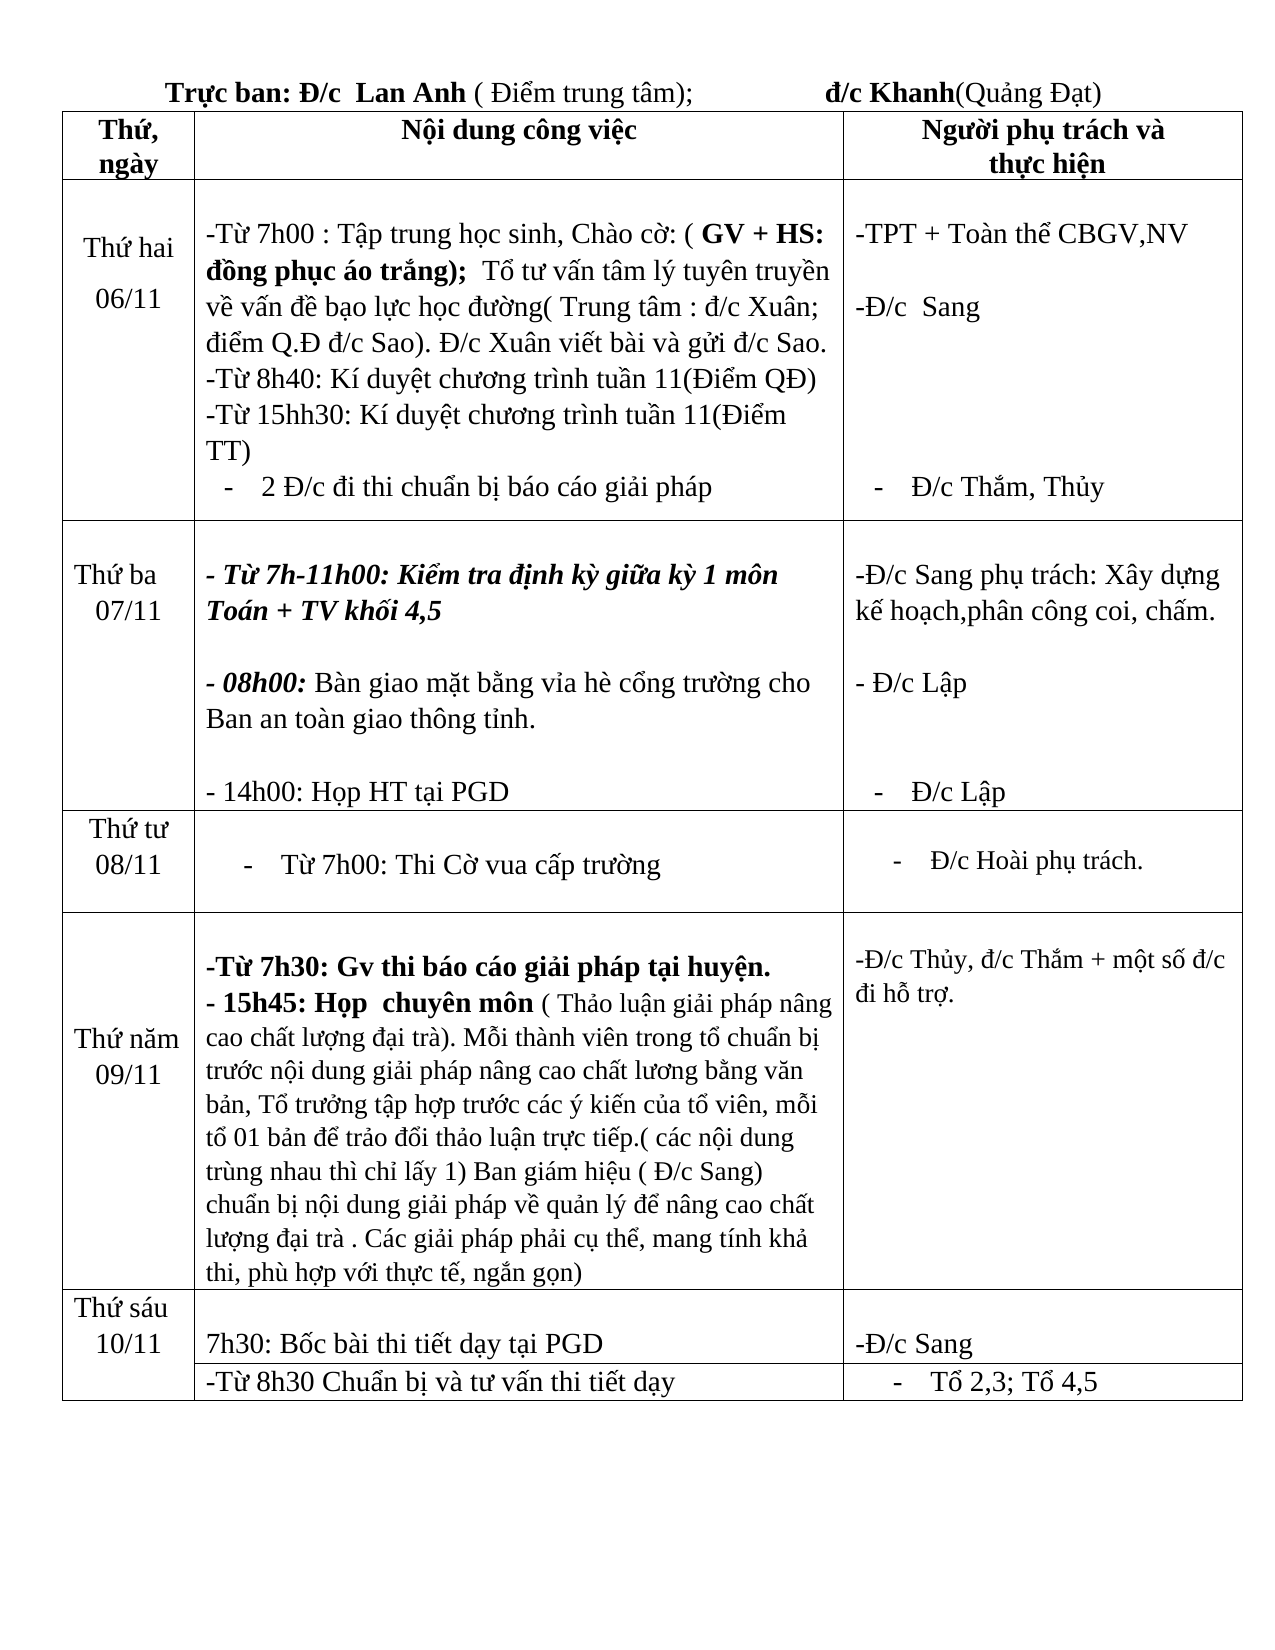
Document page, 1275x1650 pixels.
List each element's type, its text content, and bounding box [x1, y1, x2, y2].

table_cell -Đ/c Sang [844, 1290, 1242, 1363]
text Trực ban: Đ/c Lan Anh ( Điểm trung tâm); đ/c Khanh(Quảng Đạt) [150, 75, 1125, 108]
table_cell Thứ hai 06/11 [63, 180, 194, 469]
table_cell Thứ sáu 10/11 [63, 1290, 194, 1363]
table_cell 7h30: Bốc bài thi tiết dạy tại PGD [195, 1290, 843, 1363]
table_cell -Từ 8h30 Chuẩn bị và tư vấn thi tiết dạy [195, 1364, 843, 1400]
table_cell Đ/c Thắm, Thủy [844, 470, 1242, 520]
table_header Nội dung công việc [195, 112, 843, 179]
table_cell Tổ 2,3; Tổ 4,5 [844, 1364, 1242, 1400]
table_cell 2 Đ/c đi thi chuẩn bị báo cáo giải pháp [195, 470, 843, 520]
table_cell -Từ 7h00 : Tập trung học sinh, Chào cờ: ( GV + HS: đồng phục áo trắng); Tổ tư vấn tâm lý tuyên truyền về vấn đề bạo lực học đường( Trung tâm : đ/c Xuân; điểm Q.Đ đ/c Sao). Đ/c Xuân viết bài và gửi đ/c Sao. -Từ 8h40: Kí duyệt chương trình tuần 11(Điểm QĐ) -Từ 15hh30: Kí duyệt chương trình tuần 11(Điểm TT) [195, 180, 843, 469]
table_cell [63, 470, 194, 520]
table_cell Đ/c Hoài phụ trách. [844, 811, 1242, 912]
table_header Người phụ trách và thực hiện [844, 112, 1242, 179]
table_cell -Đ/c Sang phụ trách: Xây dựng kế hoạch,phân công coi, chấm. - Đ/c Lập Đ/c Lập [844, 521, 1242, 810]
table_cell -Từ 7h30: Gv thi báo cáo giải pháp tại huyện. - 15h45: Họp chuyên môn ( Thảo luận giải pháp nâng cao chất lượng đại trà). Mỗi thành viên trong tổ chuẩn bị trước nội dung giải pháp nâng cao chất lương bằng văn bản, Tổ trưởng tập hợp trước các ý kiến của tổ viên, mỗi tổ 01 bản để trảo đổi thảo luận trực tiếp.( các nội dung trùng nhau thì chỉ lấy 1) Ban giám hiệu ( Đ/c Sang) chuẩn bị nội dung giải pháp về quản lý để nâng cao chất lượng đại trà . Các giải pháp phải cụ thể, mang tính khả thi, phù hợp với thực tế, ngắn gọn) [195, 913, 843, 1289]
table_cell Thứ năm 09/11 [63, 913, 194, 1289]
table_cell [63, 1363, 194, 1400]
table_cell - Từ 7h-11h00: Kiểm tra định kỳ giữa kỳ 1 môn Toán + TV khối 4,5 - 08h00: Bàn giao mặt bằng vỉa hè cổng trường cho Ban an toàn giao thông tỉnh. - 14h00: Họp HT tại PGD [195, 521, 843, 810]
table_header Thứ, ngày [63, 112, 194, 179]
table_cell -Đ/c Thủy, đ/c Thắm + một số đ/c đi hỗ trợ. [844, 913, 1242, 1289]
table_cell Thứ tư 08/11 [63, 811, 194, 912]
table_cell -TPT + Toàn thể CBGV,NV -Đ/c Sang [844, 180, 1242, 469]
table_cell Từ 7h00: Thi Cờ vua cấp trường [195, 811, 843, 912]
table_cell Thứ ba 07/11 [63, 521, 194, 810]
